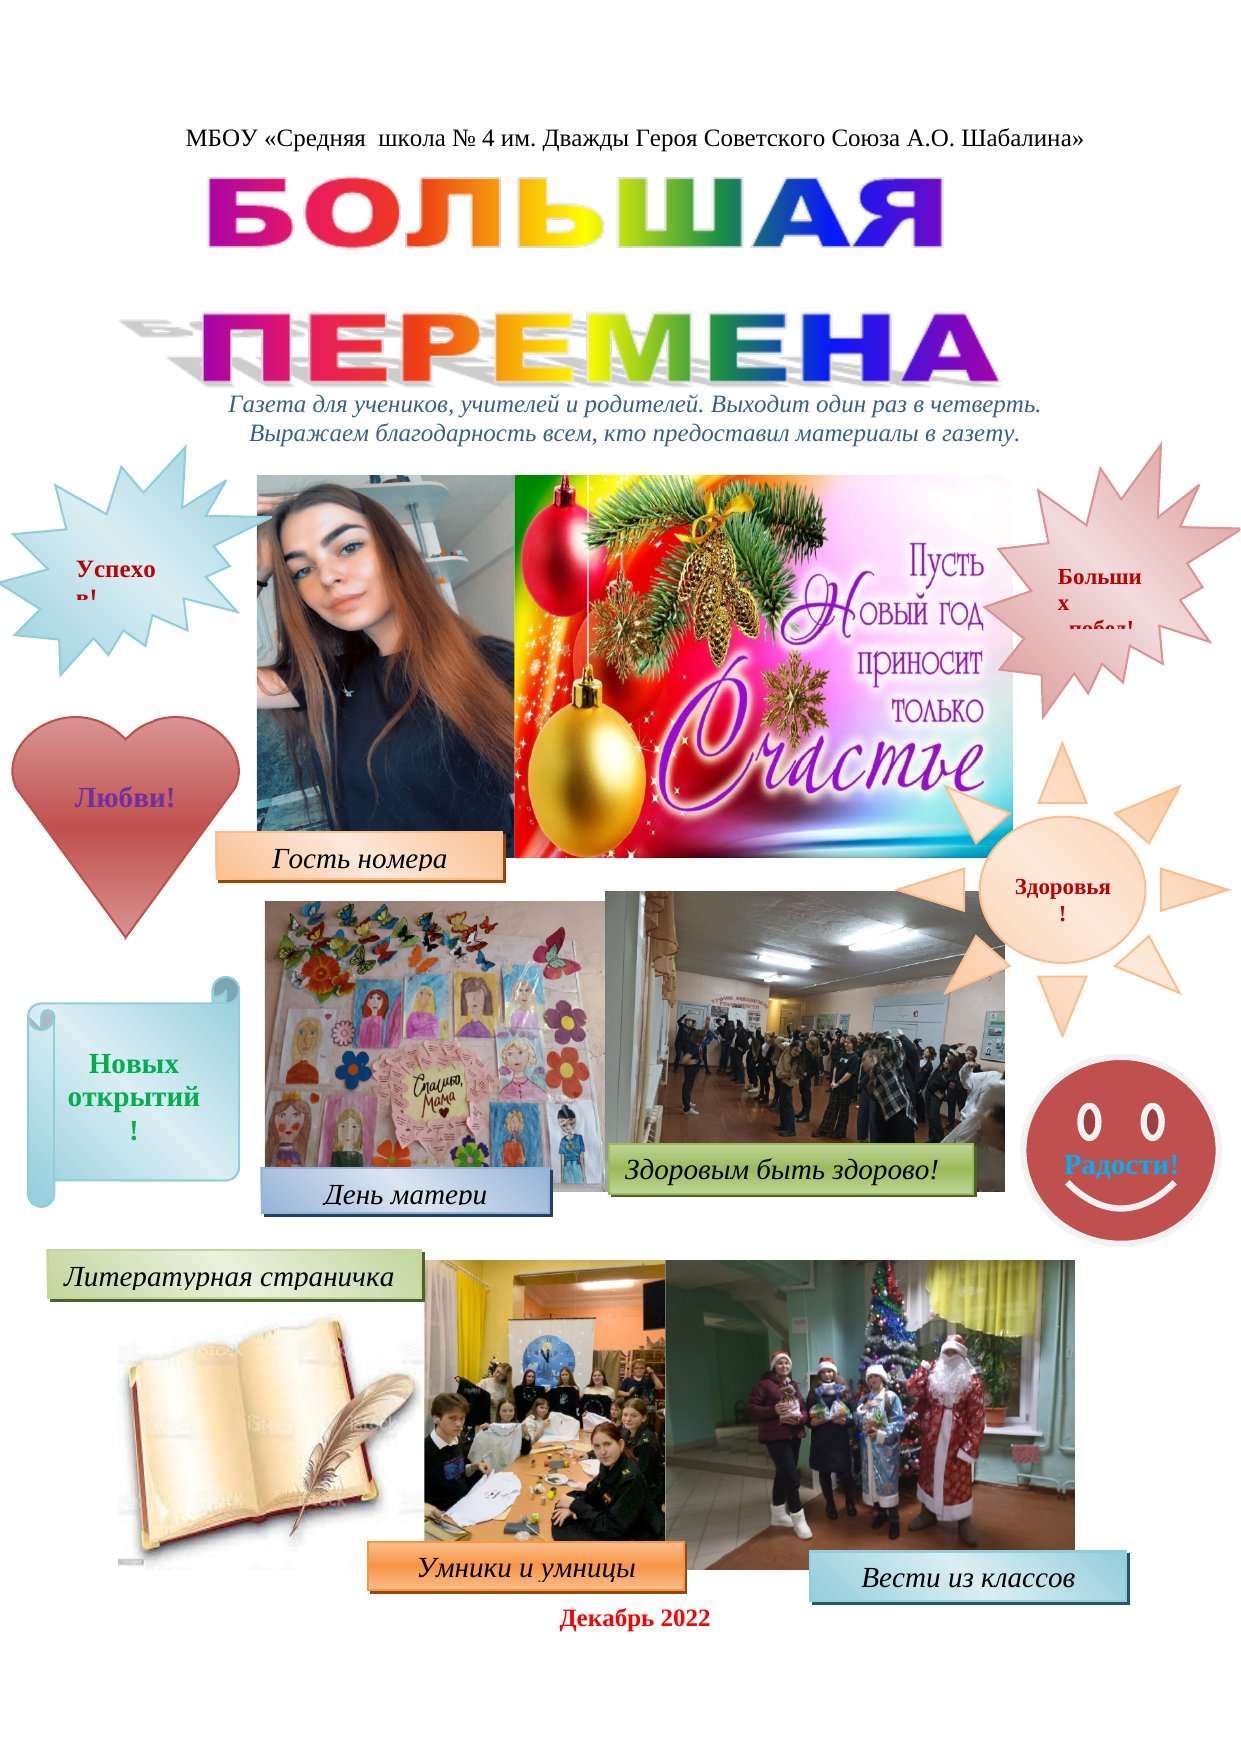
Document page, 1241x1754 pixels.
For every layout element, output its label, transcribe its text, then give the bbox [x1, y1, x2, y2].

picture [256, 475, 1013, 858]
text Выражаем благодарность всем, кто предоставил материалы в газету. [118, 418, 1152, 447]
picture [118, 1260, 1075, 1570]
text МБОУ «Средняя школа № 4 им. Дважды Героя Советского Союза А.О. Шабалина» [118, 123, 1152, 151]
picture [118, 176, 1006, 389]
text Газета для учеников, учителей и родителей. Выходит один раз в четверть. [118, 389, 1152, 418]
text Декабрь 2022 [118, 1603, 1152, 1632]
picture [264, 891, 1005, 1192]
